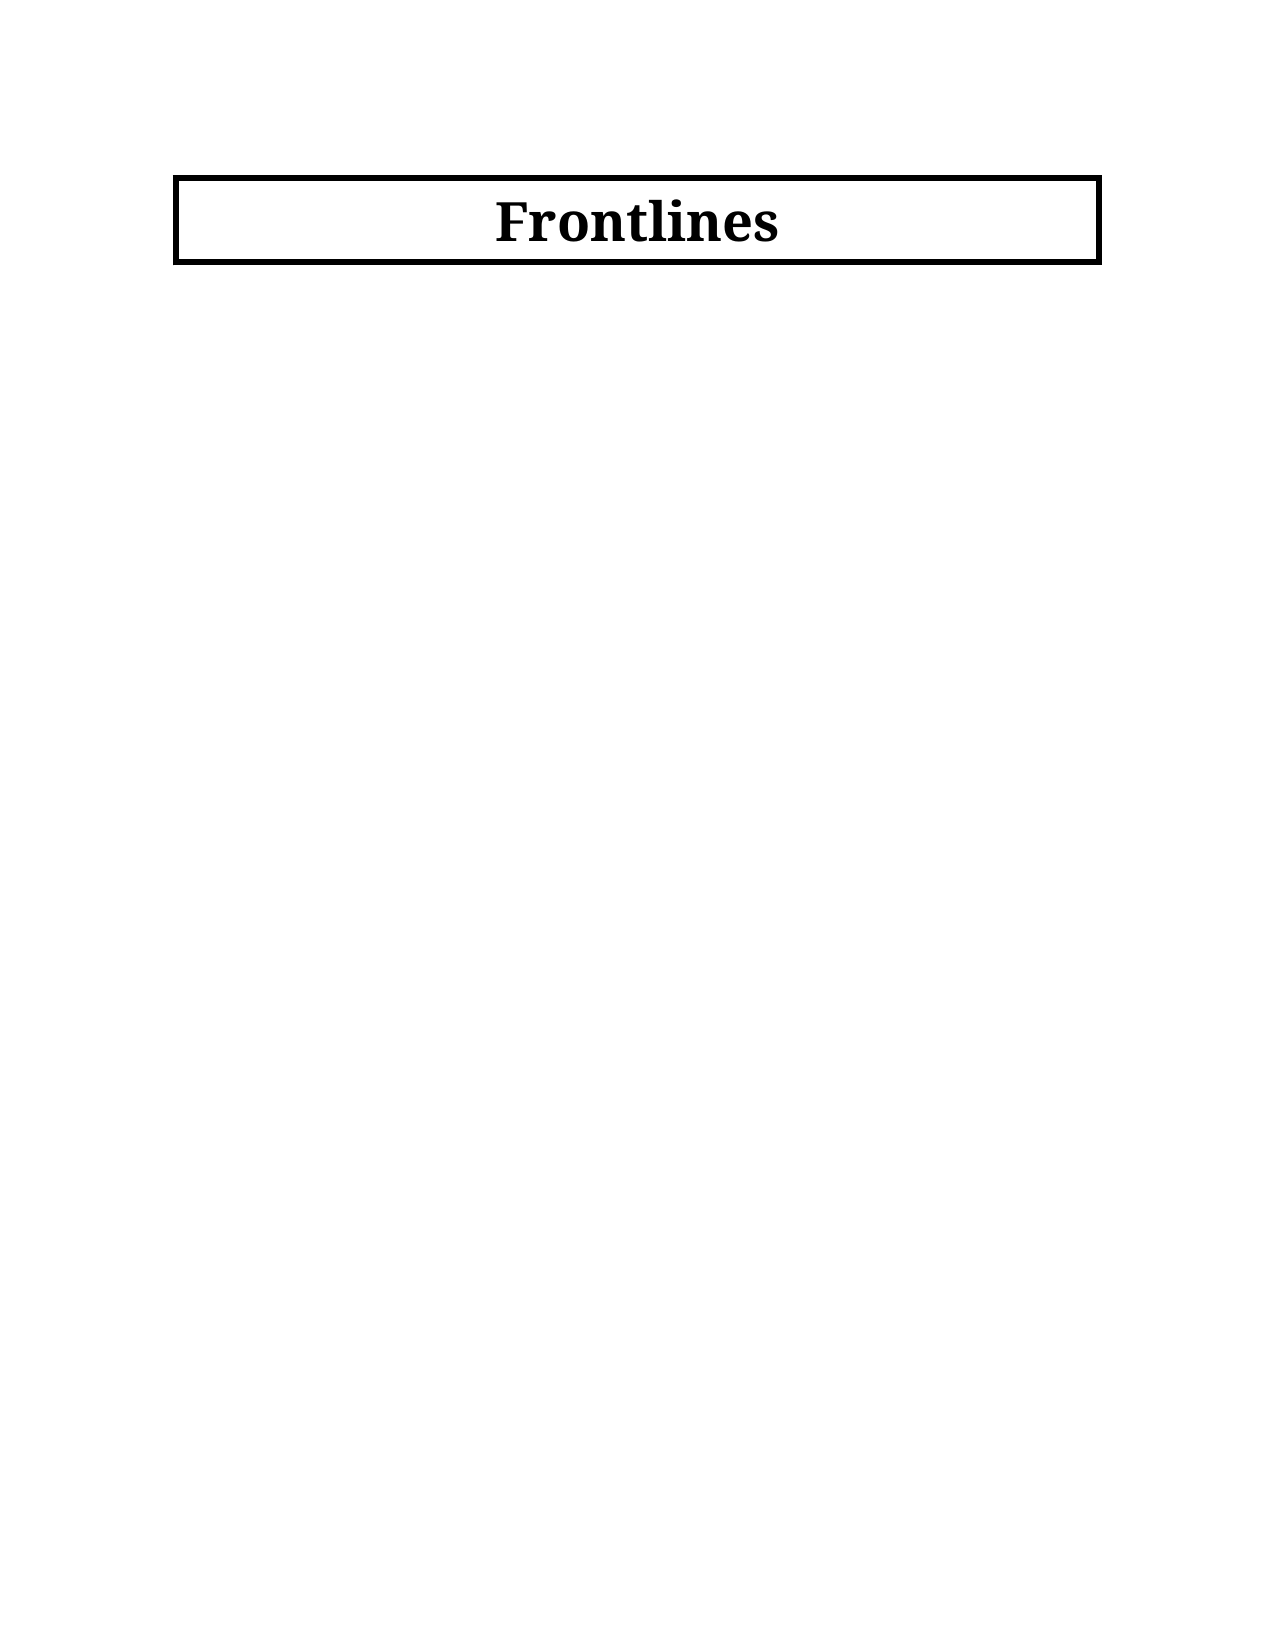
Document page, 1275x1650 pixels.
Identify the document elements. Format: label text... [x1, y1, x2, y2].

subtitle Frontlines [179, 181, 1096, 259]
